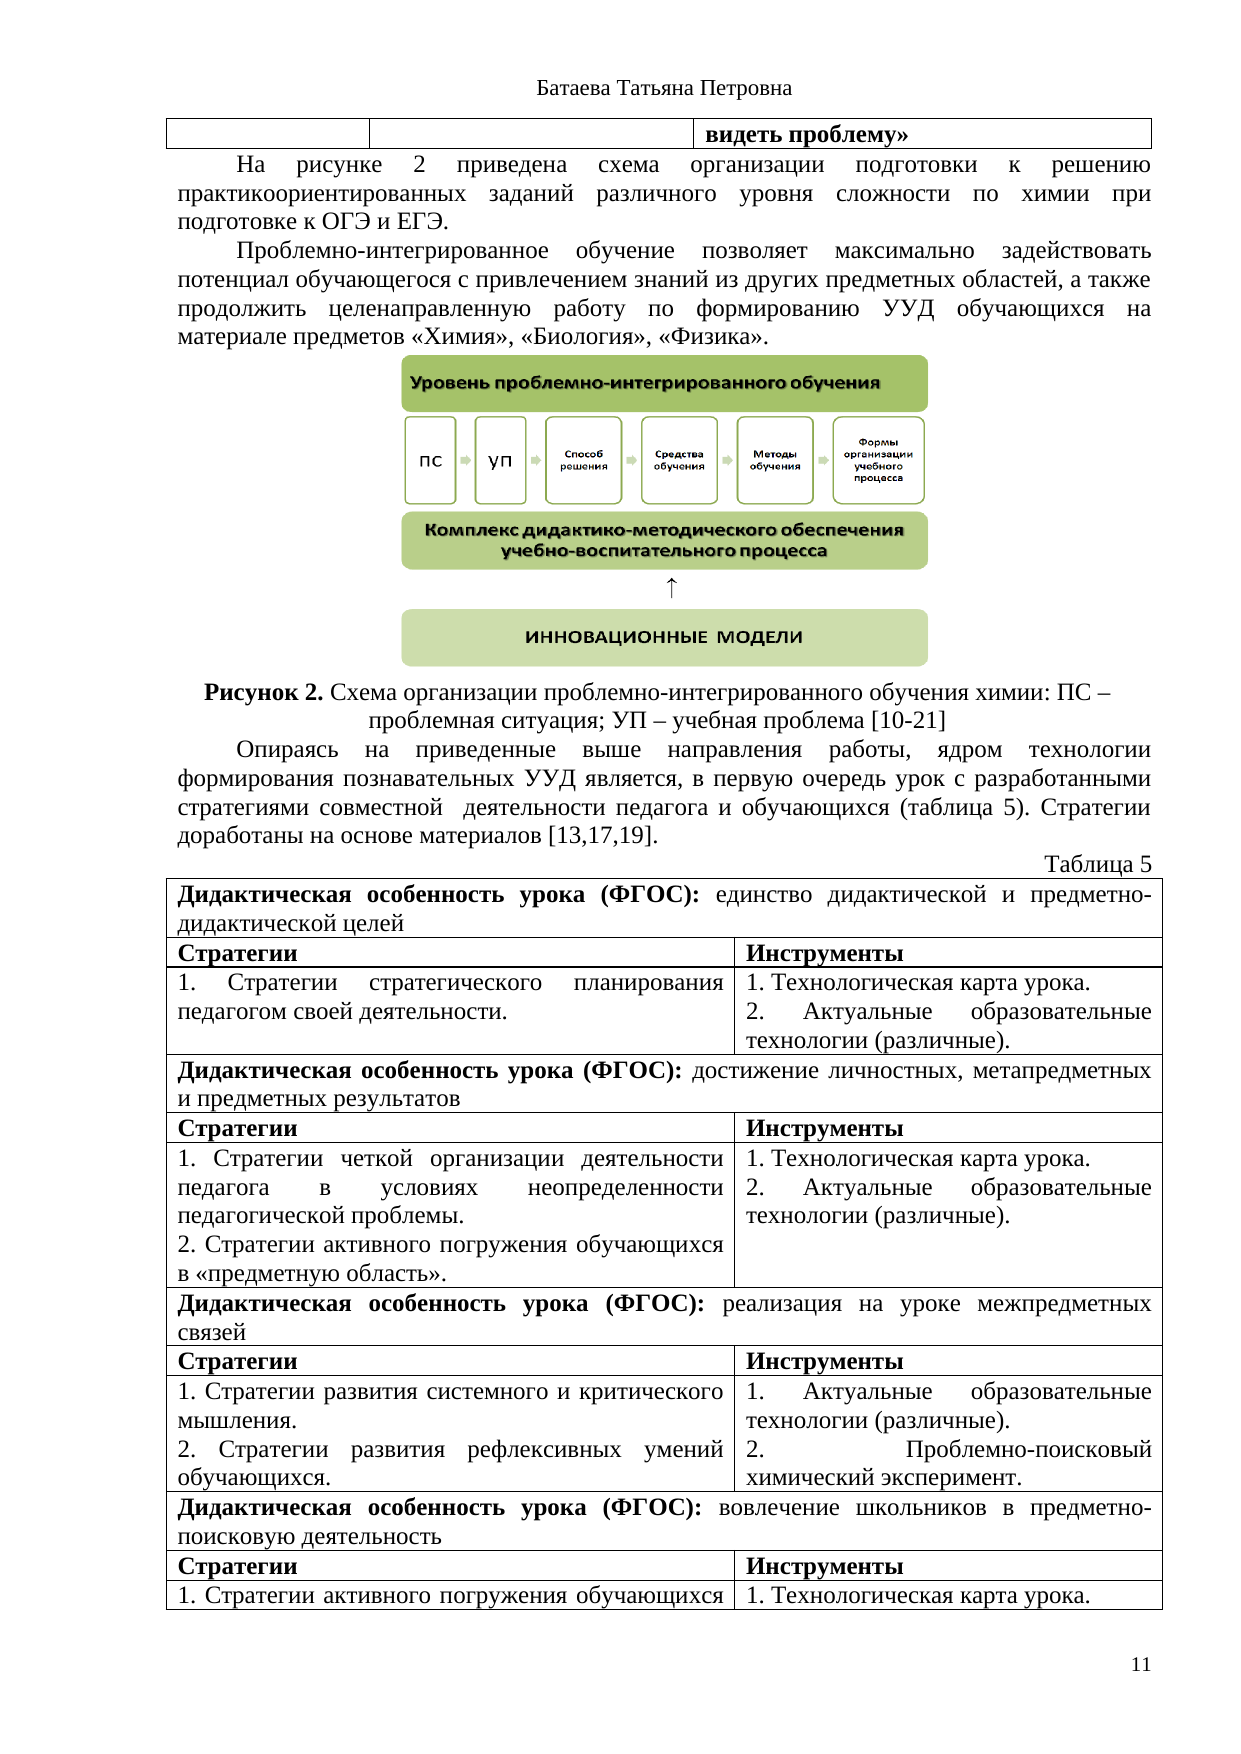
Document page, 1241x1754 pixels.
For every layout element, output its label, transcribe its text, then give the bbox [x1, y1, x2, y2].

table_cell Дидактическая особенность урока (ФГОС): вовлечение школьников в предметно-поисковую деятельность [167, 1492, 1162, 1550]
table_header Дидактическая особенность урока (ФГОС): единство дидактической и предметно-дидактической целей [167, 879, 1162, 937]
table_cell 1. Стратегии развития системного и критического мышления. 2. Стратегии развития рефлексивных умений обучающихся. [167, 1376, 734, 1491]
table_cell Стратегии [167, 1551, 734, 1579]
table_cell 1. Стратегии стратегического планирования педагогом своей деятельности. [167, 968, 734, 1054]
table_cell Стратегии [167, 1113, 734, 1142]
table_cell Инструменты [735, 1551, 1162, 1579]
table_cell Дидактическая особенность урока (ФГОС): достижение личностных, метапредметных и предметных результатов [167, 1055, 1162, 1112]
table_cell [167, 1581, 734, 1609]
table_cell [167, 119, 369, 148]
table_cell 1. Технологическая карта урока. 2. Актуальные образовательные технологии (различные). [735, 968, 1162, 1054]
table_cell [370, 119, 693, 148]
text Рисунок 2. Схема организации проблемно-интегрированного обучения химии: ПС – проблемная ситуация; УП – учебная проблема [10-21] [162, 677, 1152, 734]
text Опираясь на приведенные выше направления работы, ядром технологии формирования познавательных УУД является, в первую очередь урок с разработанными стратегиями совместной деятельности педагога и обучающихся (таблица 5). Стратегии доработаны на основе материалов [13,17,19]. [177, 734, 1152, 849]
text Таблица 5 [177, 849, 1152, 878]
text На рисунке 2 приведена схема организации подготовки к решению практикоориентированных заданий различного уровня сложности по химии при подготовке к ОГЭ и ЕГЭ. [177, 149, 1152, 235]
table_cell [694, 119, 1151, 148]
table_cell 1. Актуальные образовательные технологии (различные). 2. Проблемно-поисковый химический эксперимент. [735, 1376, 1162, 1491]
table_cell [735, 1581, 1162, 1609]
table_cell Стратегии [167, 1346, 734, 1375]
picture [391, 350, 939, 677]
text Проблемно-интегрированное обучение позволяет максимально задействовать потенциал обучающегося с привлечением знаний из других предметных областей, а также продолжить целенаправленную работу по формированию УУД обучающихся на материале предметов «Химия», «Биология», «Физика». [177, 235, 1152, 350]
table_cell Инструменты [735, 938, 1162, 966]
table_cell 1. Технологическая карта урока. 2. Актуальные образовательные технологии (различные). [735, 1143, 1162, 1287]
table_cell Инструменты [735, 1346, 1162, 1375]
table_cell Дидактическая особенность урока (ФГОС): реализация на уроке межпредметных связей [167, 1288, 1162, 1345]
table_cell Инструменты [735, 1113, 1162, 1142]
table_cell Стратегии [167, 938, 734, 966]
